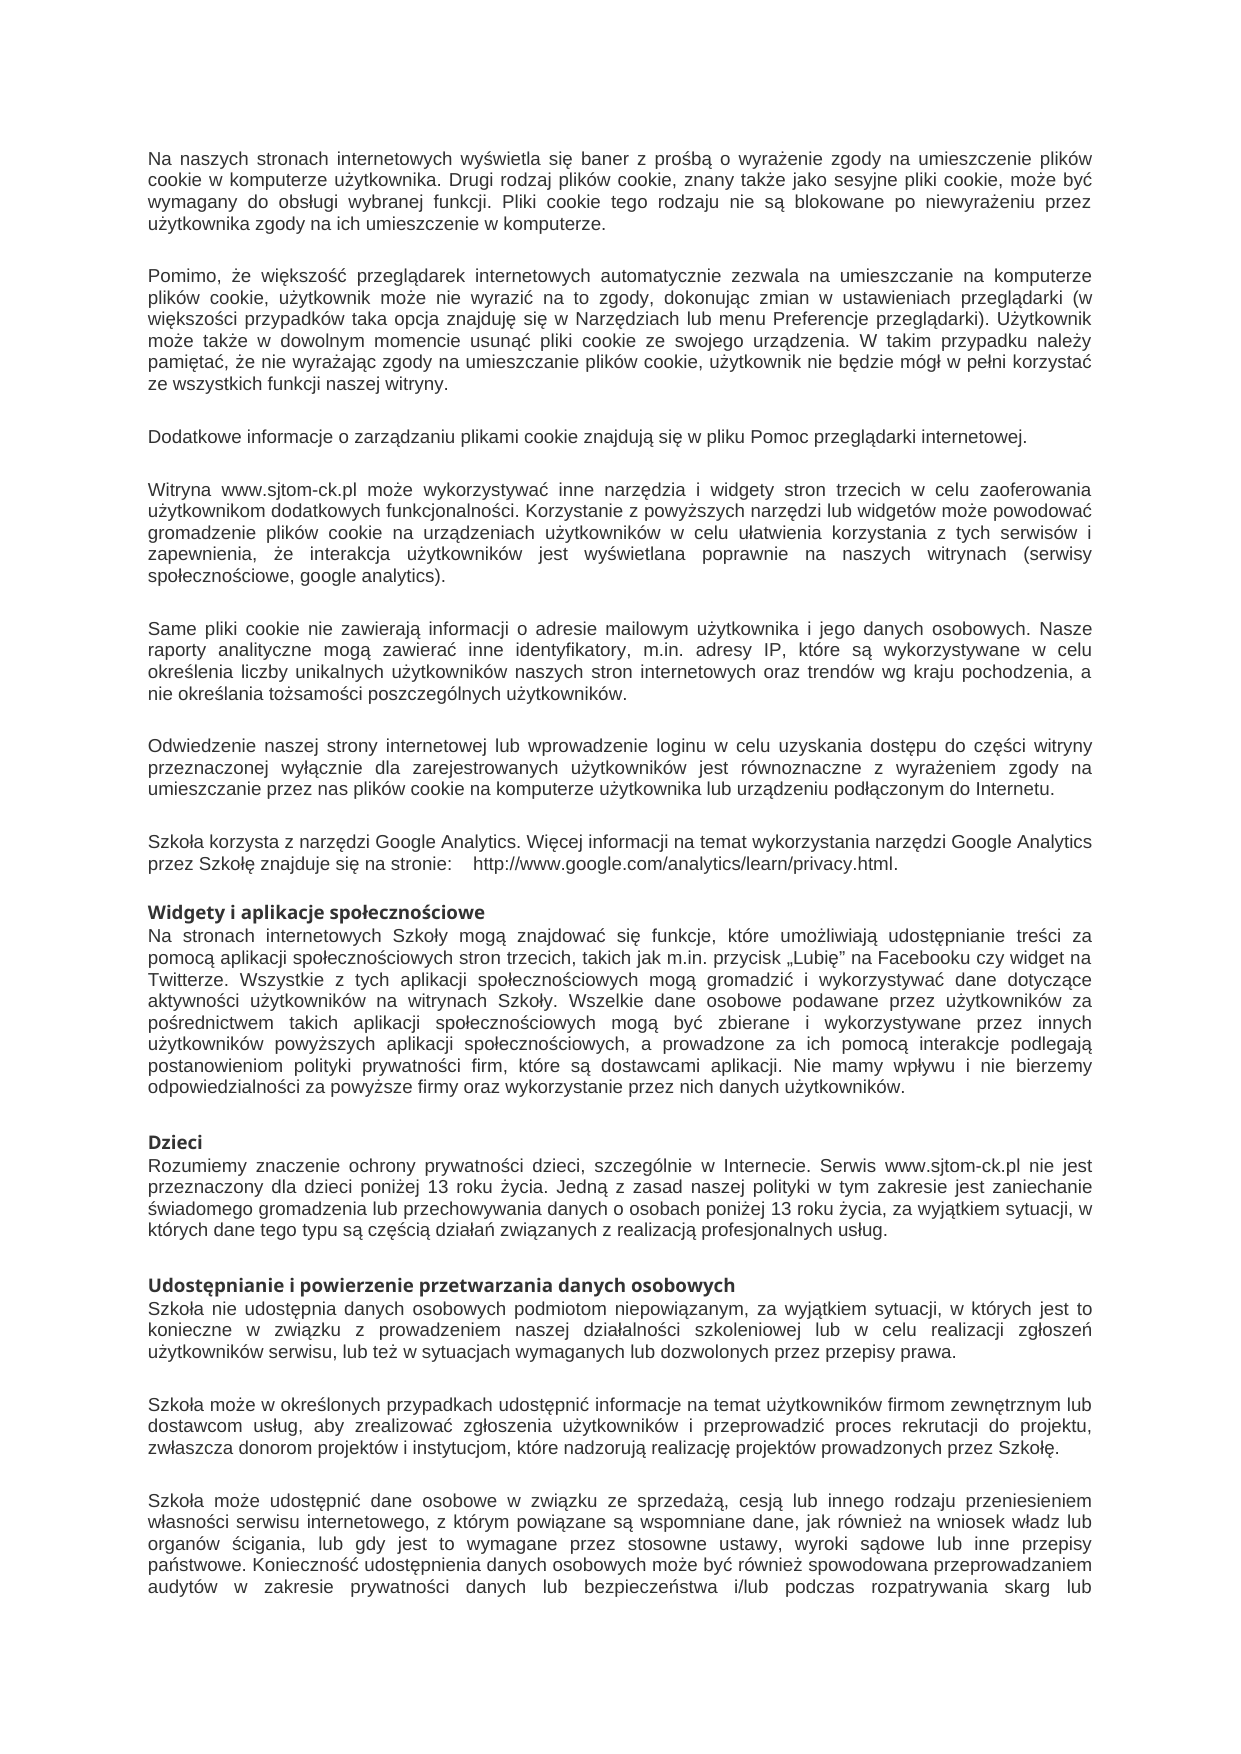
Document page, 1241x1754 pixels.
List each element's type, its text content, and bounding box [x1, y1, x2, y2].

text Szkoła może w określonych przypadkach udostępnić informacje na temat użytkowników firmom zewnętrznym lub dostawcom usług, aby zrealizować zgłoszenia użytkowników i przeprowadzić proces rekrutacji do projektu, zwłaszcza donorom projektów i instytucjom, które nadzorują realizację projektów prowadzonych przez Szkołę. [148, 1393, 1093, 1458]
text Witryna www.sjtom-ck.pl może wykorzystywać inne narzędzia i widgety stron trzecich w celu zaoferowania użytkownikom dodatkowych funkcjonalności. Korzystanie z powyższych narzędzi lub widgetów może powodować gromadzenie plików cookie na urządzeniach użytkowników w celu ułatwienia korzystania z tych serwisów i zapewnienia, że interakcja użytkowników jest wyświetlana poprawnie na naszych witrynach (serwisy społecznościowe, google analytics). [148, 478, 1093, 586]
text Udostępnianie i powierzenie przetwarzania danych osobowych [148, 1272, 1093, 1297]
text Rozumiemy znaczenie ochrony prywatności dzieci, szczególnie w Internecie. Serwis www.sjtom-ck.pl nie jest przeznaczony dla dzieci poniżej 13 roku życia. Jedną z zasad naszej polityki w tym zakresie jest zaniechanie świadomego gromadzenia lub przechowywania danych o osobach poniżej 13 roku życia, za wyjątkiem sytuacji, w których dane tego typu są częścią działań związanych z realizacją profesjonalnych usług. [148, 1154, 1093, 1241]
text Na stronach internetowych Szkoły mogą znajdować się funkcje, które umożliwiają udostępnianie treści za pomocą aplikacji społecznościowych stron trzecich, takich jak m.in. przycisk „Lubię” na Facebooku czy widget na Twitterze. Wszystkie z tych aplikacji społecznościowych mogą gromadzić i wykorzystywać dane dotyczące aktywności użytkowników na witrynach Szkoły. Wszelkie dane osobowe podawane przez użytkowników za pośrednictwem takich aplikacji społecznościowych mogą być zbierane i wykorzystywane przez innych użytkowników powyższych aplikacji społecznościowych, a prowadzone za ich pomocą interakcje podlegają postanowieniom polityki prywatności firm, które są dostawcami aplikacji. Nie mamy wpływu i nie bierzemy odpowiedzialności za powyższe firmy oraz wykorzystanie przez nich danych użytkowników. [148, 925, 1093, 1098]
text Odwiedzenie naszej strony internetowej lub wprowadzenie loginu w celu uzyskania dostępu do części witryny przeznaczonej wyłącznie dla zarejestrowanych użytkowników jest równoznaczne z wyrażeniem zgody na umieszczanie przez nas plików cookie na komputerze użytkownika lub urządzeniu podłączonym do Internetu. [148, 735, 1093, 800]
text Dzieci [148, 1129, 1093, 1154]
text Szkoła korzysta z narzędzi Google Analytics. Więcej informacji na temat wykorzystania narzędzi Google Analytics przez Szkołę znajduje się na stronie: http://www.google.com/analytics/learn/privacy.html. [148, 831, 1093, 874]
text Na naszych stronach internetowych wyświetla się baner z prośbą o wyrażenie zgody na umieszczenie plików cookie w komputerze użytkownika. Drugi rodzaj plików cookie, znany także jako sesyjne pliki cookie, może być wymagany do obsługi wybranej funkcji. Pliki cookie tego rodzaju nie są blokowane po niewyrażeniu przez użytkownika zgody na ich umieszczenie w komputerze. [148, 148, 1093, 234]
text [148, 1489, 1093, 1597]
text Dodatkowe informacje o zarządzaniu plikami cookie znajdują się w pliku Pomoc przeglądarki internetowej. [148, 426, 1093, 447]
text Same pliki cookie nie zawierają informacji o adresie mailowym użytkownika i jego danych osobowych. Nasze raporty analityczne mogą zawierać inne identyfikatory, m.in. adresy IP, które są wykorzystywane w celu określenia liczby unikalnych użytkowników naszych stron internetowych oraz trendów wg kraju pochodzenia, a nie określania tożsamości poszczególnych użytkowników. [148, 618, 1093, 704]
text Szkoła nie udostępnia danych osobowych podmiotom niepowiązanym, za wyjątkiem sytuacji, w których jest to konieczne w związku z prowadzeniem naszej działalności szkoleniowej lub w celu realizacji zgłoszeń użytkowników serwisu, lub też w sytuacjach wymaganych lub dozwolonych przez przepisy prawa. [148, 1297, 1093, 1362]
text Pomimo, że większość przeglądarek internetowych automatycznie zezwala na umieszczanie na komputerze plików cookie, użytkownik może nie wyrazić na to zgody, dokonując zmian w ustawieniach przeglądarki (w większości przypadków taka opcja znajduję się w Narzędziach lub menu Preferencje przeglądarki). Użytkownik może także w dowolnym momencie usunąć pliki cookie ze swojego urządzenia. W takim przypadku należy pamiętać, że nie wyrażając zgody na umieszczanie plików cookie, użytkownik nie będzie mógł w pełni korzystać ze wszystkich funkcji naszej witryny. [148, 265, 1093, 394]
text Widgety i aplikacje społecznościowe [148, 900, 1093, 925]
